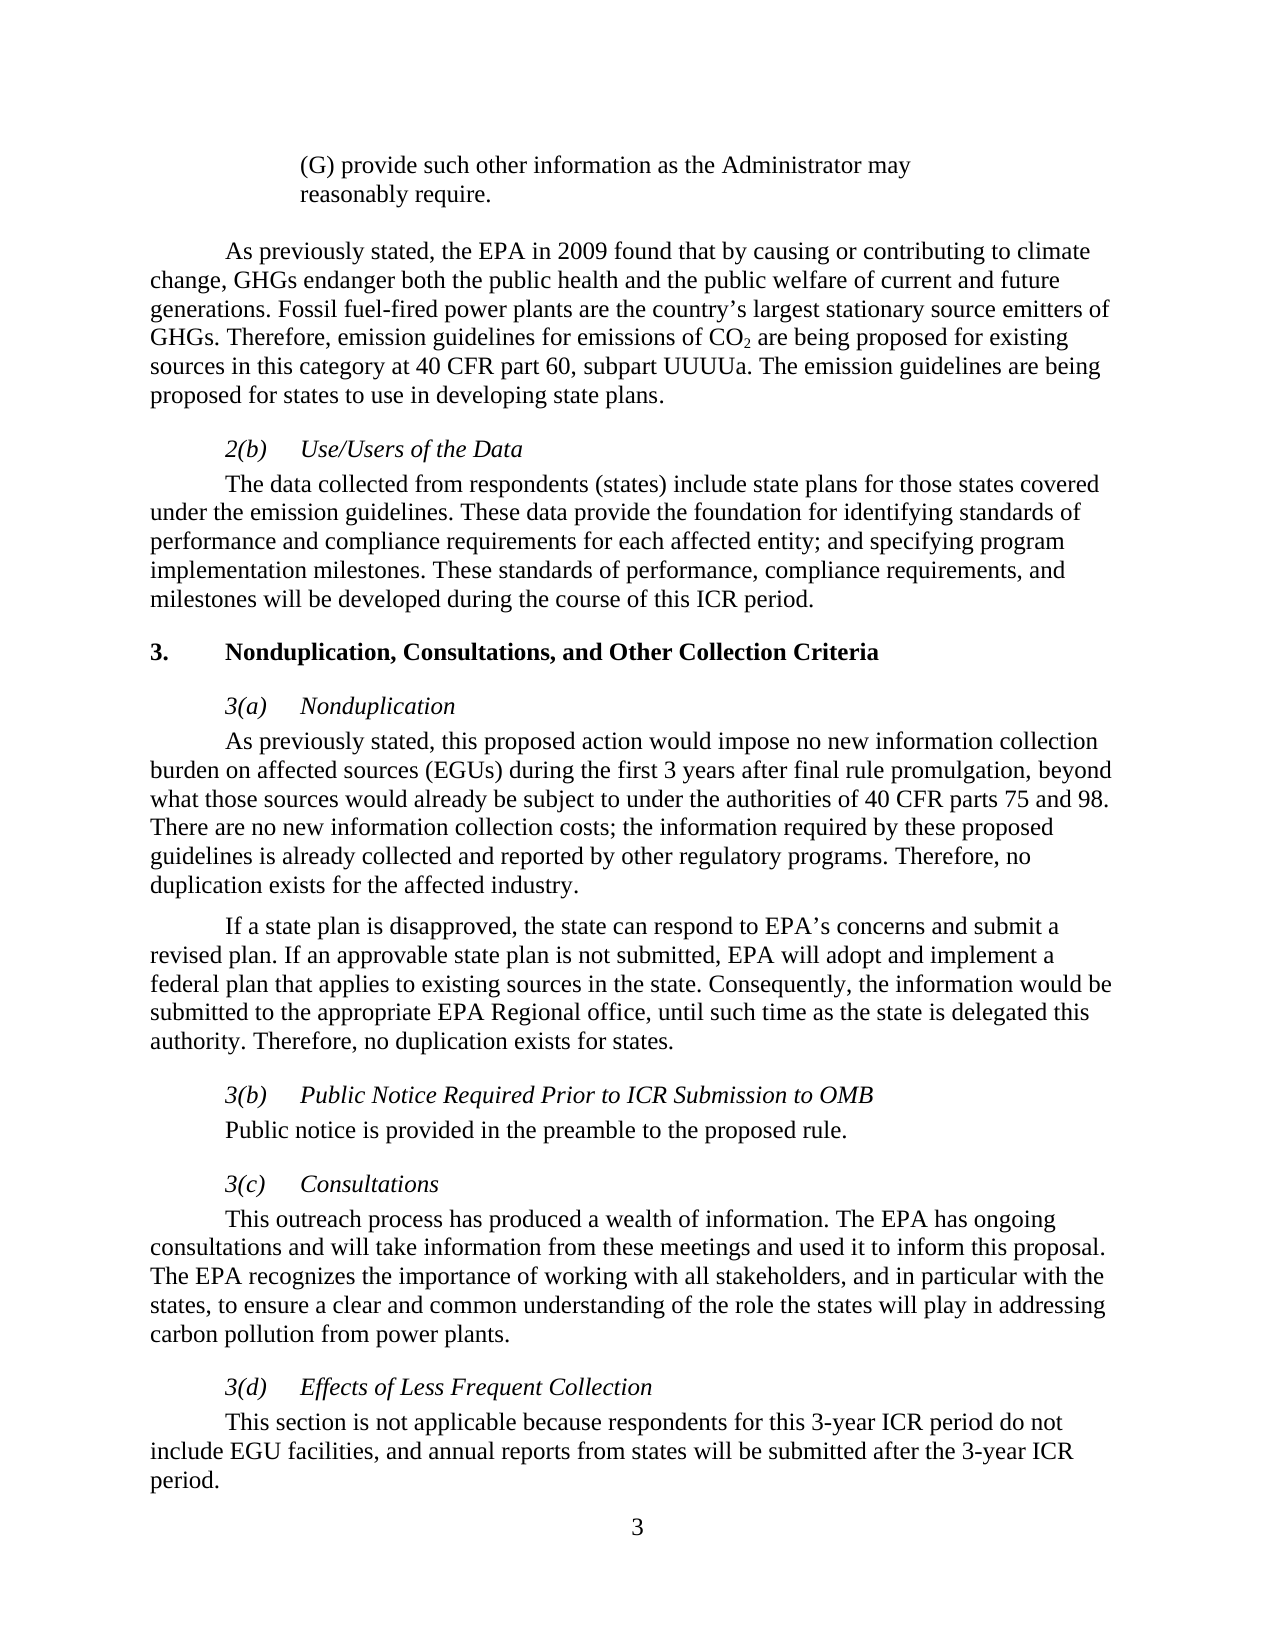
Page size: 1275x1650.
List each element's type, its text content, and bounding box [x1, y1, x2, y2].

text If a state plan is disapproved, the state can respond to EPA’s concerns and submit a revised plan. If an approvable state plan is not submitted, EPA will adopt and implement a federal plan that applies to existing sources in the state. Consequently, the information would be submitted to the appropriate EPA Regional office, until such time as the state is delegated this authority. Therefore, no duplication exists for states. [150, 911, 1125, 1055]
subtitle 3(c) Consultations [225, 1169, 1125, 1197]
subtitle 3(d) Effects of Less Frequent Collection [225, 1372, 1125, 1401]
text This outreach process has produced a wealth of information. The EPA has ongoing consultations and will take information from these meetings and used it to inform this proposal. The EPA recognizes the importance of working with all stakeholders, and in particular with the states, to ensure a clear and common understanding of the role the states will play in addressing carbon pollution from power plants. [150, 1204, 1125, 1347]
subtitle 3(a) Nonduplication [225, 691, 1125, 720]
text Public notice is provided in the preamble to the proposed rule. [150, 1115, 1125, 1144]
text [300, 150, 975, 207]
subtitle 2(b) Use/Users of the Data [225, 434, 1125, 462]
text As previously stated, this proposed action would impose no new information collection burden on affected sources (EGUs) during the first 3 years after final rule promulgation, beyond what those sources would already be subject to under the authorities of 40 CFR parts 75 and 98. There are no new information collection costs; the information required by these proposed guidelines is already collected and reported by other regulatory programs. Therefore, no duplication exists for the affected industry. [150, 726, 1125, 899]
text As previously stated, the EPA in 2009 found that by causing or contributing to climate change, GHGs endanger both the public health and the public welfare of current and future generations. Fossil fuel-fired power plants are the country’s largest stationary source emitters of GHGs. Therefore, emission guidelines for emissions of CO2 are being proposed for existing sources in this category at 40 CFR part 60, subpart UUUUa. The emission guidelines are being proposed for states to use in developing state plans. [150, 236, 1125, 409]
subtitle 3. Nonduplication, Consultations, and Other Collection Criteria [150, 637, 1125, 666]
subtitle 3(b) Public Notice Required Prior to ICR Submission to OMB [225, 1080, 1125, 1109]
text The data collected from respondents (states) include state plans for those states covered under the emission guidelines. These data provide the foundation for identifying standards of performance and compliance requirements for each affected entity; and specifying program implementation milestones. These standards of performance, compliance requirements, and milestones will be developed during the course of this ICR period. [150, 469, 1125, 612]
text This section is not applicable because respondents for this 3-year ICR period do not include EGU facilities, and annual reports from states will be submitted after the 3-year ICR period. [150, 1407, 1125, 1494]
